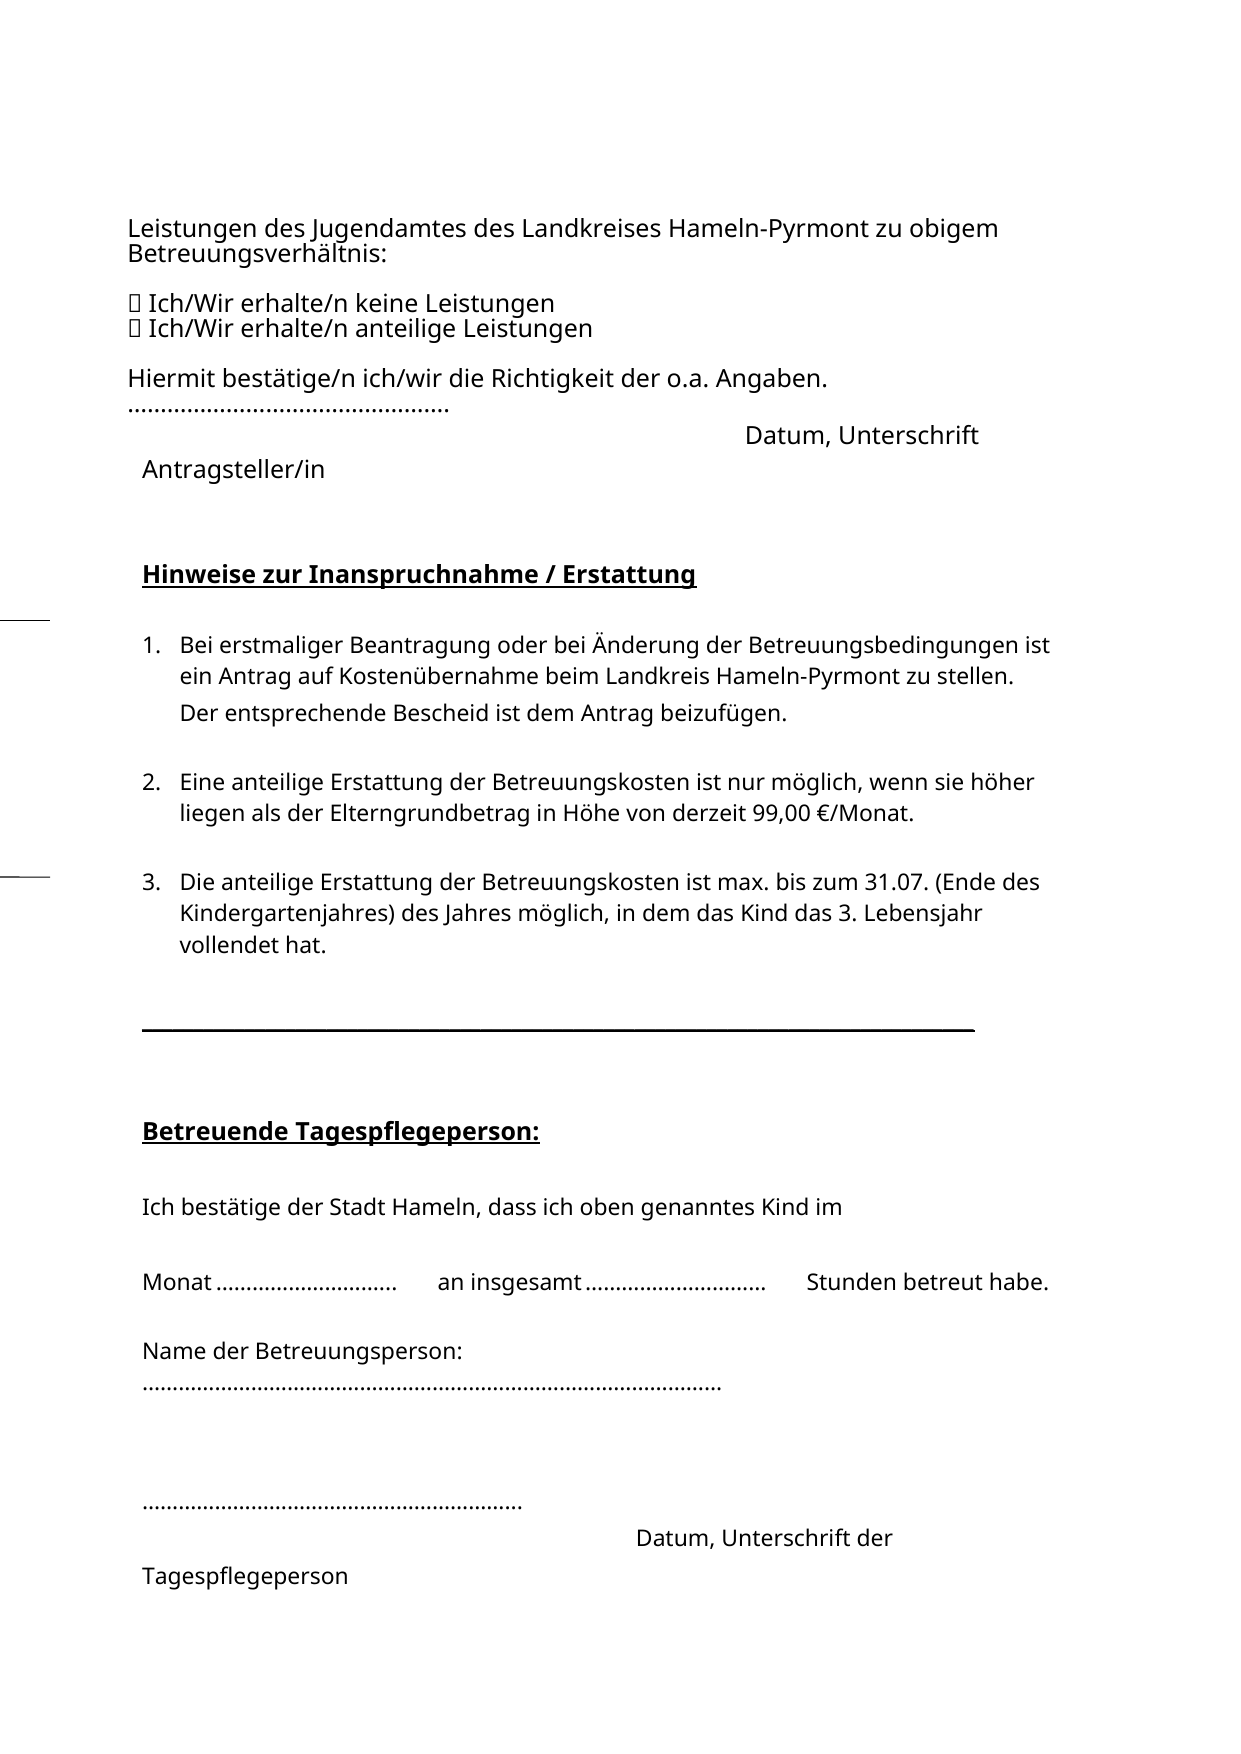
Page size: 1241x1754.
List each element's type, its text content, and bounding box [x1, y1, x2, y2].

list Eine anteilige Erstattung der Betreuungskosten ist nur möglich, wenn sie höher liegen als der Elterngrundbetrag in Höhe von derzeit 99,00 €/Monat. [142, 766, 1063, 829]
text Leistungen des Jugendamtes des Landkreises Hameln-Pyrmont zu obigem Betreuungsverhältnis: [127, 217, 1063, 267]
text ……………………………………………………... [142, 1460, 1004, 1516]
text Monat ………………………... an insgesamt ………………………… Stunden betreut habe. [142, 1260, 1063, 1297]
text Datum, Unterschrift Antragsteller/in [142, 417, 1063, 486]
list Die anteilige Erstattung der Betreuungskosten ist max. bis zum 31.07. (Ende des Kindergartenjahres) des Jahres möglich, in dem das Kind das 3. Lebensjahr vollendet hat. [142, 866, 1063, 960]
list Bei erstmaliger Beantragung oder bei Änderung der Betreuungsbedingungen ist ein Antrag auf Kostenübernahme beim Landkreis Hameln-Pyrmont zu stellen. [142, 629, 1063, 691]
text Ich bestätige der Stadt Hameln, dass ich oben genanntes Kind im [142, 1185, 1063, 1222]
text Der entsprechende Bescheid ist dem Antrag beizufügen. [179, 691, 1063, 729]
text  Ich/Wir erhalte/n anteilige Leistungen [127, 317, 1063, 342]
text _________________________________________________________________________________ [142, 997, 1063, 1035]
text Hinweise zur Inanspruchnahme / Erstattung [142, 554, 1063, 591]
text Name der Betreuungsperson: …………………………………………………………………………………… [142, 1335, 1004, 1397]
text Datum, Unterschrift der Tagespflegeperson [142, 1516, 1063, 1591]
text  Ich/Wir erhalte/n keine Leistungen [127, 292, 1063, 317]
text Betreuende Tagespflegeperson: [142, 1110, 1063, 1147]
text Hiermit bestätige/n ich/wir die Richtigkeit der o.a. Angaben. …………………………………………. [127, 367, 1063, 417]
